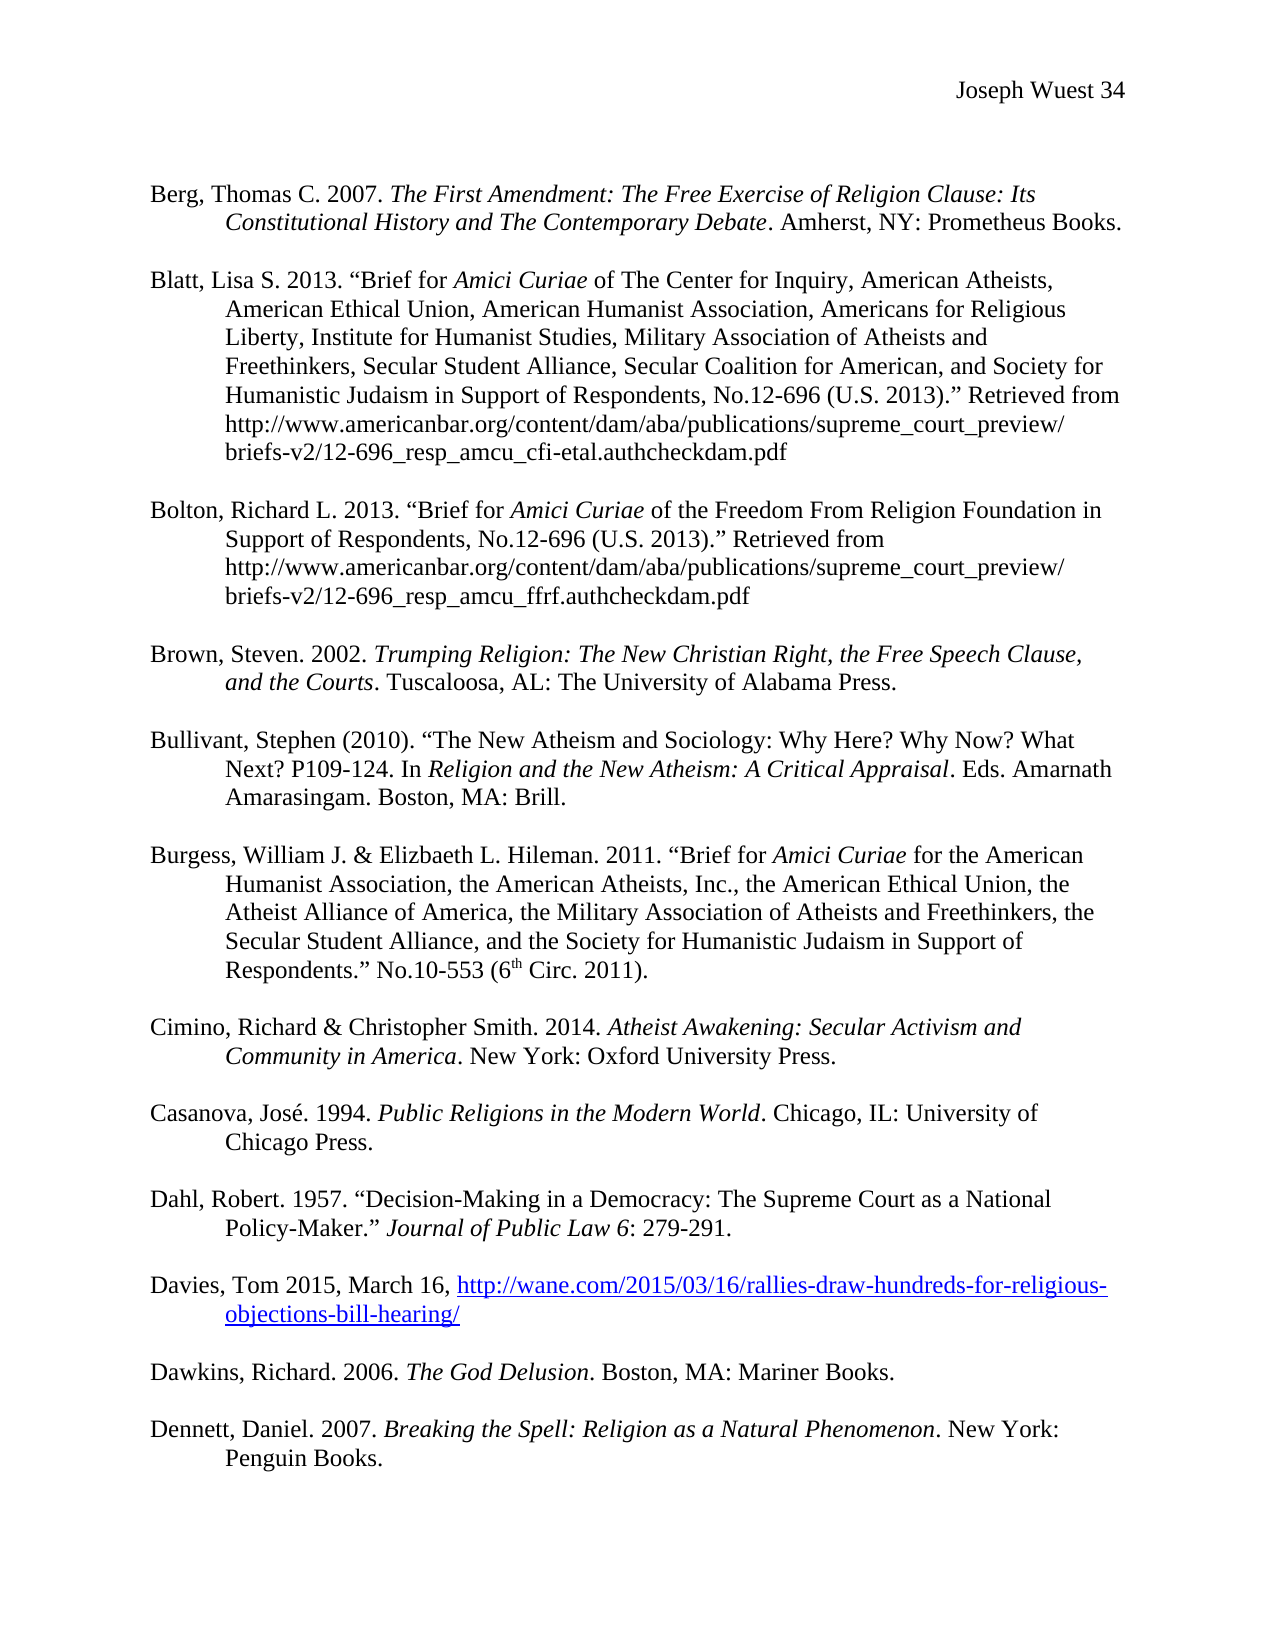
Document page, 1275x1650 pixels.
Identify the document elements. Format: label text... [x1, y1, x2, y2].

text Brown, Steven. 2002. Trumping Religion: The New Christian Right, the Free Speech Clause, and the Courts. Tuscaloosa, AL: The University of Alabama Press. [150, 639, 1125, 696]
text Dawkins, Richard. 2006. The God Delusion. Boston, MA: Mariner Books. [150, 1357, 1125, 1386]
text Dennett, Daniel. 2007. Breaking the Spell: Religion as a Natural Phenomenon. New York: Penguin Books. [150, 1414, 1125, 1472]
text Davies, Tom 2015, March 16, http://wane.com/2015/03/16/rallies-draw-hundreds-for-religious-objections-bill-hearing/ [150, 1271, 1125, 1328]
text Bolton, Richard L. 2013. “Brief for Amici Curiae of the Freedom From Religion Foundation in Support of Respondents, No.12-696 (U.S. 2013).” Retrieved from http://www.americanbar.org/content/dam/aba/publications/supreme_court_preview/briefs-v2/12-696_resp_amcu_ffrf.authcheckdam.pdf [150, 495, 1125, 610]
text Burgess, William J. & Elizbaeth L. Hileman. 2011. “Brief for Amici Curiae for the American Humanist Association, the American Atheists, Inc., the American Ethical Union, the Atheist Alliance of America, the Military Association of Atheists and Freethinkers, the Secular Student Alliance, and the Society for Humanistic Judaism in Support of Respondents.” No.10-553 (6th Circ. 2011). [150, 840, 1125, 984]
text American Ethical Union, American Humanist Association, Americans for Religious Liberty, Institute for Humanist Studies, Military Association of Atheists and Freethinkers, Secular Student Alliance, Secular Coalition for American, and Society for Humanistic Judaism in Support of Respondents, No.12-696 (U.S. 2013).” Retrieved from http://www.americanbar.org/content/dam/aba/publications/supreme_court_preview/briefs-v2/12-696_resp_amcu_cfi-etal.authcheckdam.pdf [225, 294, 1125, 466]
text Bullivant, Stephen (2010). “The New Atheism and Sociology: Why Here? Why Now? What Next? P109-124. In Religion and the New Atheism: A Critical Appraisal. Eds. Amarnath Amarasingam. Boston, MA: Brill. [150, 725, 1125, 811]
text Dahl, Robert. 1957. “Decision-Making in a Democracy: The Supreme Court as a National Policy-Maker.” Journal of Public Law 6: 279-291. [150, 1184, 1125, 1242]
text Berg, Thomas C. 2007. The First Amendment: The Free Exercise of Religion Clause: Its Constitutional History and The Contemporary Debate. Amherst, NY: Prometheus Books. [150, 179, 1125, 236]
text Blatt, Lisa S. 2013. “Brief for Amici Curiae of The Center for Inquiry, American Atheists, [150, 265, 1125, 294]
text Cimino, Richard & Christopher Smith. 2014. Atheist Awakening: Secular Activism and Community in America. New York: Oxford University Press. [150, 1012, 1125, 1070]
text Casanova, José. 1994. Public Religions in the Modern World. Chicago, IL: University of Chicago Press. [150, 1098, 1125, 1156]
